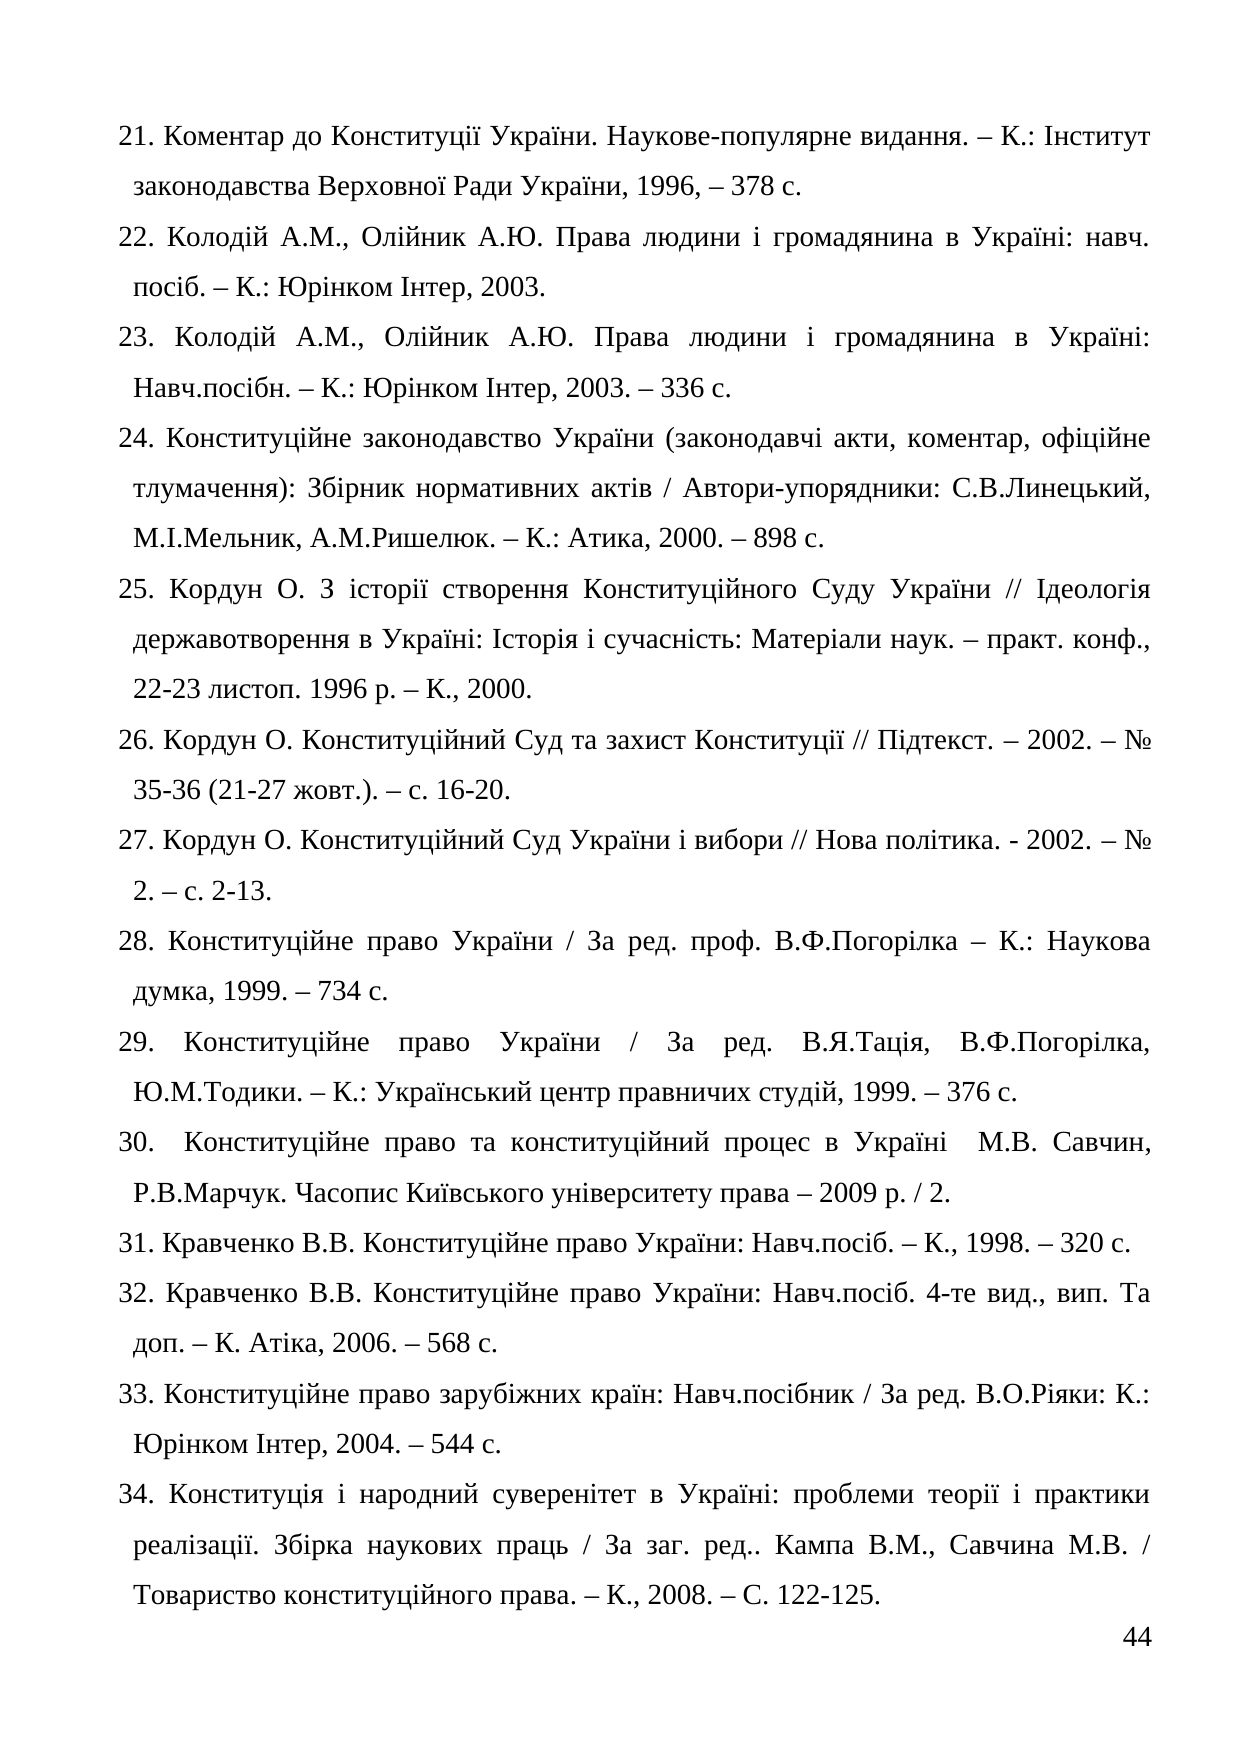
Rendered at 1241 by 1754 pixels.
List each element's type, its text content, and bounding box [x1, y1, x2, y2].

text 31. Кравченко В.В. Конституційне право України: Навч.посіб. – К., 1998. – 320 с. [118, 1225, 1152, 1258]
text 34. Конституція і народний суверенітет в Україні: проблеми теорії і практики реалізації. Збірка наукових праць / За заг. ред.. Кампа В.М., Савчина М.В. / Товариство конституційного права. – К., 2008. – С. 122-125. [118, 1477, 1152, 1611]
text 33. Конституційне право зарубіжних країн: Навч.посібник / За ред. В.О.Ріяки: К.: Юрінком Інтер, 2004. – 544 с. [118, 1376, 1152, 1460]
text 23. Колодій А.М., Олійник А.Ю. Права людини і громадянина в Україні: Навч.посібн. – К.: Юрінком Інтер, 2003. – 336 с. [118, 319, 1152, 403]
text 30. Конституційне право та конституційний процес в Україні M.В. Савчин, P.B.Mарчук. Часопис Київського університету права – 2009 р. / 2. [118, 1124, 1152, 1208]
text 22. Колодій А.М., Олійник А.Ю. Права людини і громадянина в Україні: навч. посіб. – К.: Юрінком Інтер, 2003. [118, 219, 1152, 303]
text 29. Конституційне право України / За ред. В.Я.Тація, В.Ф.Погорілка, Ю.М.Тодики. – К.: Український центр правничих студій, 1999. – 376 с. [118, 1024, 1152, 1108]
text 21. Коментар до Конституції України. Наукове-популярне видання. – К.: Інститут законодавства Верховної Ради України, 1996, – 378 с. [118, 118, 1152, 202]
text 26. Кордун О. Конституційний Суд та захист Конституції // Підтекст. – 2002. – № 35-36 (21-27 жовт.). – с. 16-20. [118, 722, 1152, 806]
text 28. Конституційне право України / За ред. проф. В.Ф.Погорілка – К.: Наукова думка, 1999. – 734 с. [118, 923, 1152, 1007]
text 27. Кордун О. Конституційний Суд України і вибори // Нова політика. - 2002. – № 2. – с. 2-13. [118, 822, 1152, 906]
text 32. Кравченко В.В. Конституційне право України: Навч.посіб. 4-те вид., вип. Та доп. – К. Атіка, 2006. – 568 с. [118, 1275, 1152, 1359]
text 25. Кордун О. З історії створення Конституційного Суду України // Ідеологія державотворення в Україні: Історія і сучасність: Матеріали наук. – практ. конф., 22-23 листоп. 1996 р. – К., 2000. [118, 571, 1152, 705]
text 24. Конституційне законодавство України (законодавчі акти, коментар, офіційне тлумачення): Збірник нормативних актів / Автори-упорядники: С.В.Линецький, М.І.Мельник, А.М.Ришелюк. – К.: Атика, 2000. – 898 с. [118, 420, 1152, 554]
